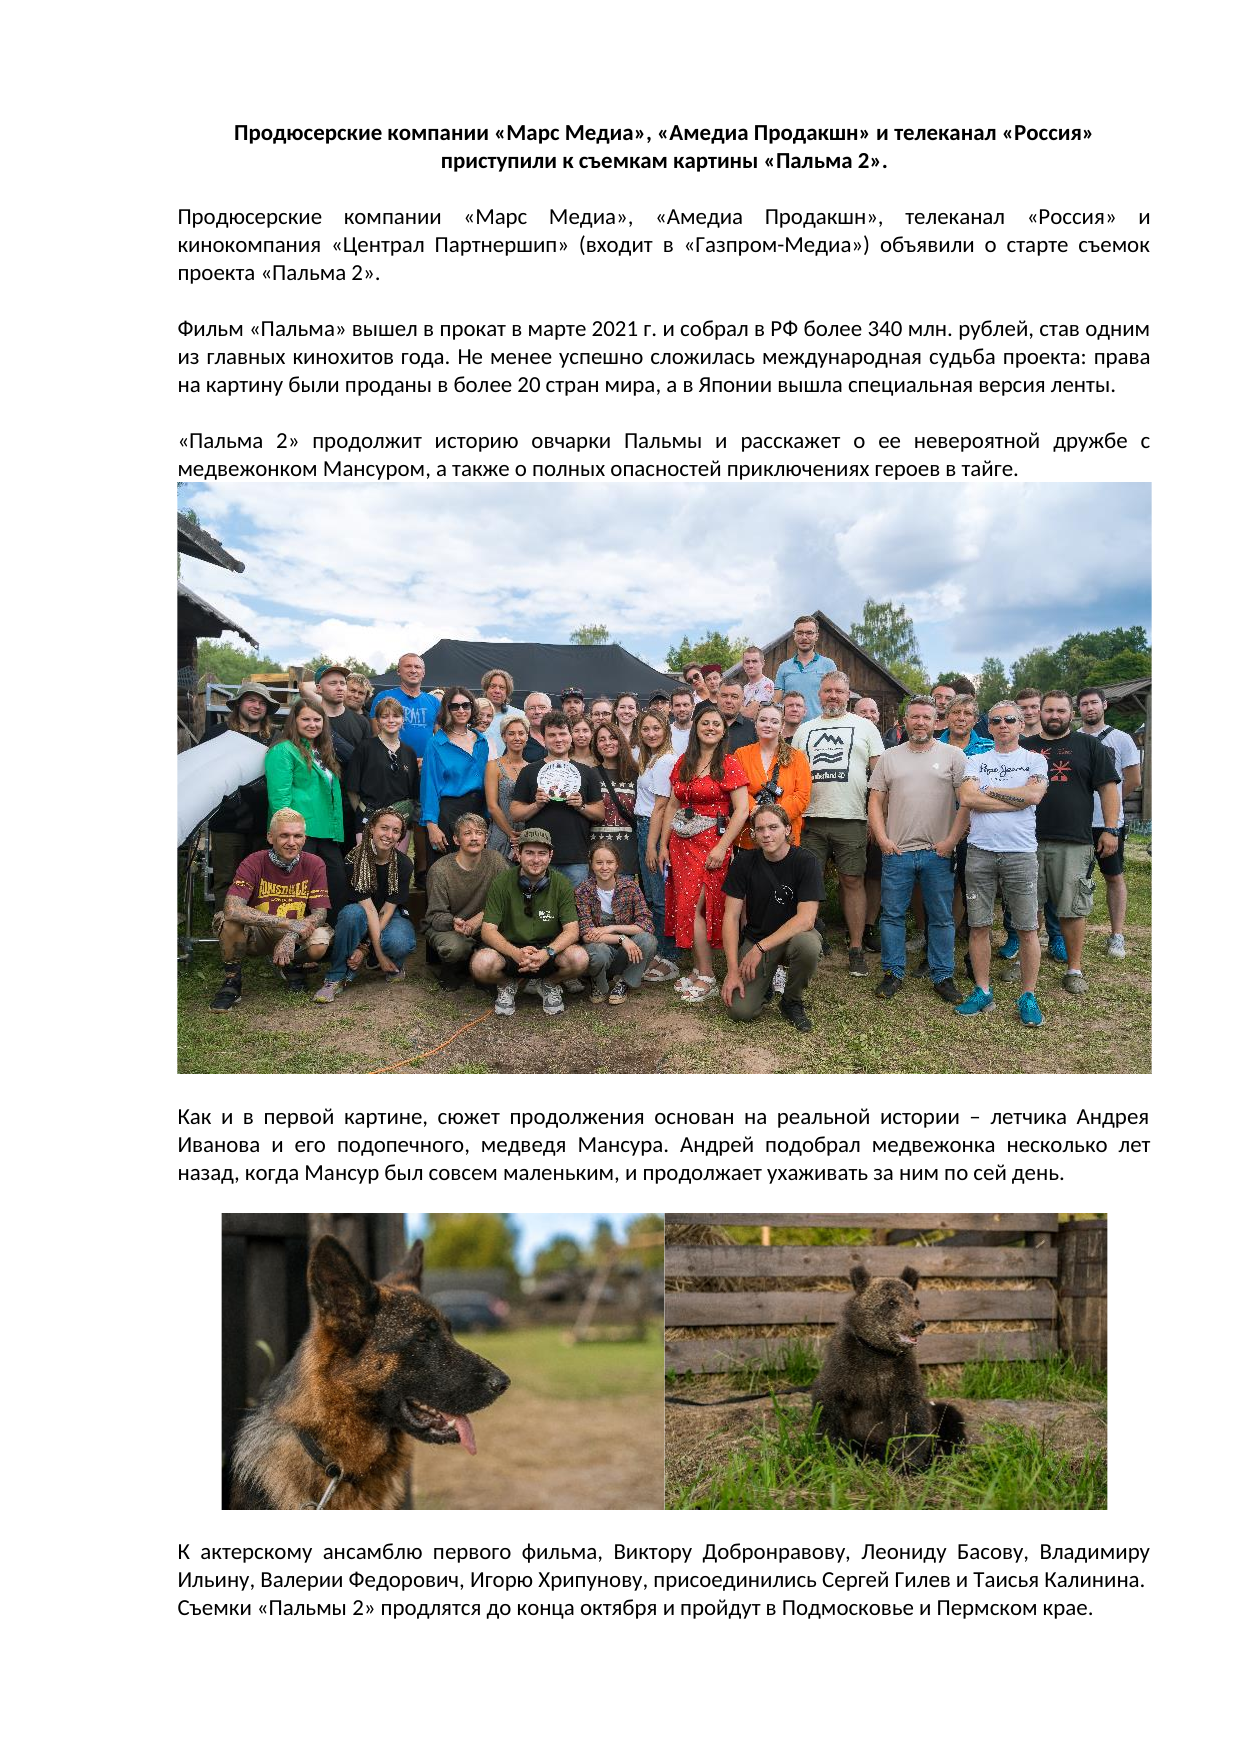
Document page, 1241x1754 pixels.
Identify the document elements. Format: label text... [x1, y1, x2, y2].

text К актерскому ансамблю первого фильма, Виктору Добронравову, Леониду Басову, Владимиру Ильину, Валерии Федорович, Игорю Хрипунову, присоединились Сергей Гилев и Таисья Калинина. [177, 1537, 1152, 1593]
text Как и в первой картине, сюжет продолжения основан на реальной истории – летчика Андрея Иванова и его подопечного, медведя Мансура. Андрей подобрал медвежонка несколько лет назад, когда Мансур был совсем маленьким, и продолжает ухаживать за ним по сей день. [177, 1102, 1152, 1186]
picture [221, 1213, 1108, 1510]
text Продюсерские компании «Марс Медиа», «Амедиа Продакшн», телеканал «Россия» и кинокомпания «Централ Партнершип» (входит в «Газпром-Медиа») объявили о старте съемок проекта «Пальма 2». [177, 202, 1152, 286]
text Фильм «Пальма» вышел в прокат в марте 2021 г. и собрал в РФ более 340 млн. рублей, став одним из главных кинохитов года. Не менее успешно сложилась международная судьба проекта: права на картину были проданы в более 20 стран мира, а в Японии вышла специальная версия ленты. [177, 314, 1152, 398]
text Продюсерские компании «Марс Медиа», «Амедиа Продакшн» и телеканал «Россия» приступили к съемкам картины «Пальма 2». [177, 118, 1152, 174]
text Съемки «Пальмы 2» продлятся до конца октября и пройдут в Подмосковье и Пермском крае. [177, 1593, 1152, 1621]
text «Пальма 2» продолжит историю овчарки Пальмы и расскажет о ее невероятной дружбе с медвежонком Мансуром, а также о полных опасностей приключениях героев в тайге. [177, 426, 1152, 482]
picture [177, 482, 1152, 1074]
